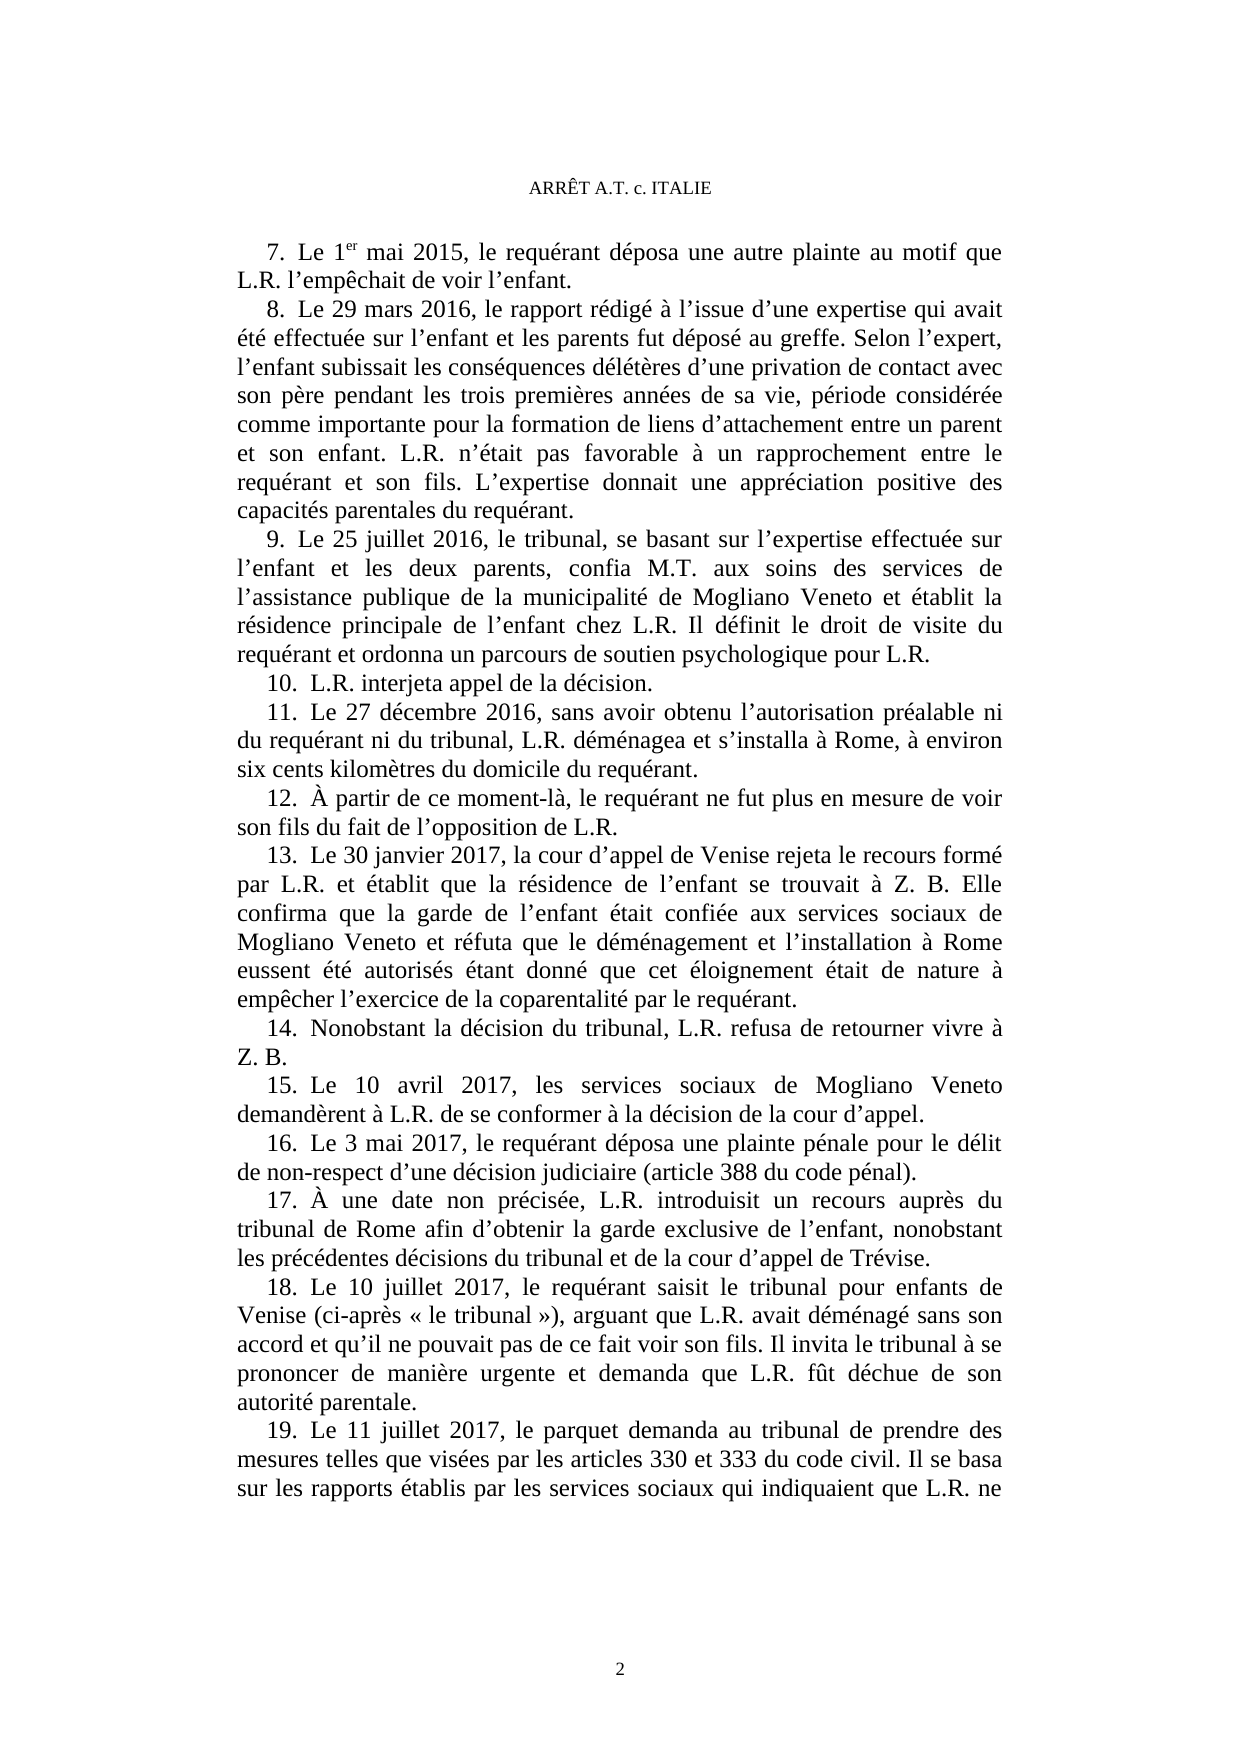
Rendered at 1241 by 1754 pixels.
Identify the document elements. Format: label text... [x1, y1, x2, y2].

text 8. Le 29 mars 2016, le rapport rédigé à l’issue d’une expertise qui avait été effectuée sur l’enfant et les parents fut déposé au greffe. Selon l’expert, l’enfant subissait les conséquences délétères d’une privation de contact avec son père pendant les trois premières années de sa vie, période considérée comme importante pour la formation de liens d’attachement entre un parent et son enfant. L.R. n’était pas favorable à un rapprochement entre le requérant et son fils. L’expertise donnait une appréciation positive des capacités parentales du requérant. [237, 294, 1003, 524]
text 13. Le 30 janvier 2017, la cour d’appel de Venise rejeta le recours formé par L.R. et établit que la résidence de l’enfant se trouvait à Z. B. Elle confirma que la garde de l’enfant était confiée aux services sociaux de Mogliano Veneto et réfuta que le déménagement et l’installation à Rome eussent été autorisés étant donné que cet éloignement était de nature à empêcher l’exercice de la coparentalité par le requérant. [237, 841, 1003, 1013]
text 15. Le 10 avril 2017, les services sociaux de Mogliano Veneto demandèrent à L.R. de se conformer à la décision de la cour d’appel. [237, 1071, 1003, 1128]
text 12. À partir de ce moment-là, le requérant ne fut plus en mesure de voir son fils du fait de l’opposition de L.R. [237, 783, 1003, 841]
text 17. À une date non précisée, L.R. introduisit un recours auprès du tribunal de Rome afin d’obtenir la garde exclusive de l’enfant, nonobstant les précédentes décisions du tribunal et de la cour d’appel de Trévise. [237, 1186, 1003, 1272]
text 14. Nonobstant la décision du tribunal, L.R. refusa de retourner vivre à Z. B. [237, 1013, 1003, 1071]
text 7. Le 1er mai 2015, le requérant déposa une autre plainte au motif que L.R. l’empêchait de voir l’enfant. [237, 237, 1003, 294]
text 9. Le 25 juillet 2016, le tribunal, se basant sur l’expertise effectuée sur l’enfant et les deux parents, confia M.T. aux soins des services de l’assistance publique de la municipalité de Mogliano Veneto et établit la résidence principale de l’enfant chez L.R. Il définit le droit de visite du requérant et ordonna un parcours de soutien psychologique pour L.R. [237, 524, 1003, 668]
text 18. Le 10 juillet 2017, le requérant saisit le tribunal pour enfants de Venise (ci-après « le tribunal »), arguant que L.R. avait déménagé sans son accord et qu’il ne pouvait pas de ce fait voir son fils. Il invita le tribunal à se prononcer de manière urgente et demanda que L.R. fût déchue de son autorité parentale. [237, 1272, 1003, 1416]
text 16. Le 3 mai 2017, le requérant déposa une plainte pénale pour le délit de non-respect d’une décision judiciaire (article 388 du code pénal). [237, 1128, 1003, 1186]
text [237, 1416, 1003, 1502]
text 10. L.R. interjeta appel de la décision. [237, 668, 1003, 697]
text 11. Le 27 décembre 2016, sans avoir obtenu l’autorisation préalable ni du requérant ni du tribunal, L.R. déménagea et s’installa à Rome, à environ six cents kilomètres du domicile du requérant. [237, 697, 1003, 783]
